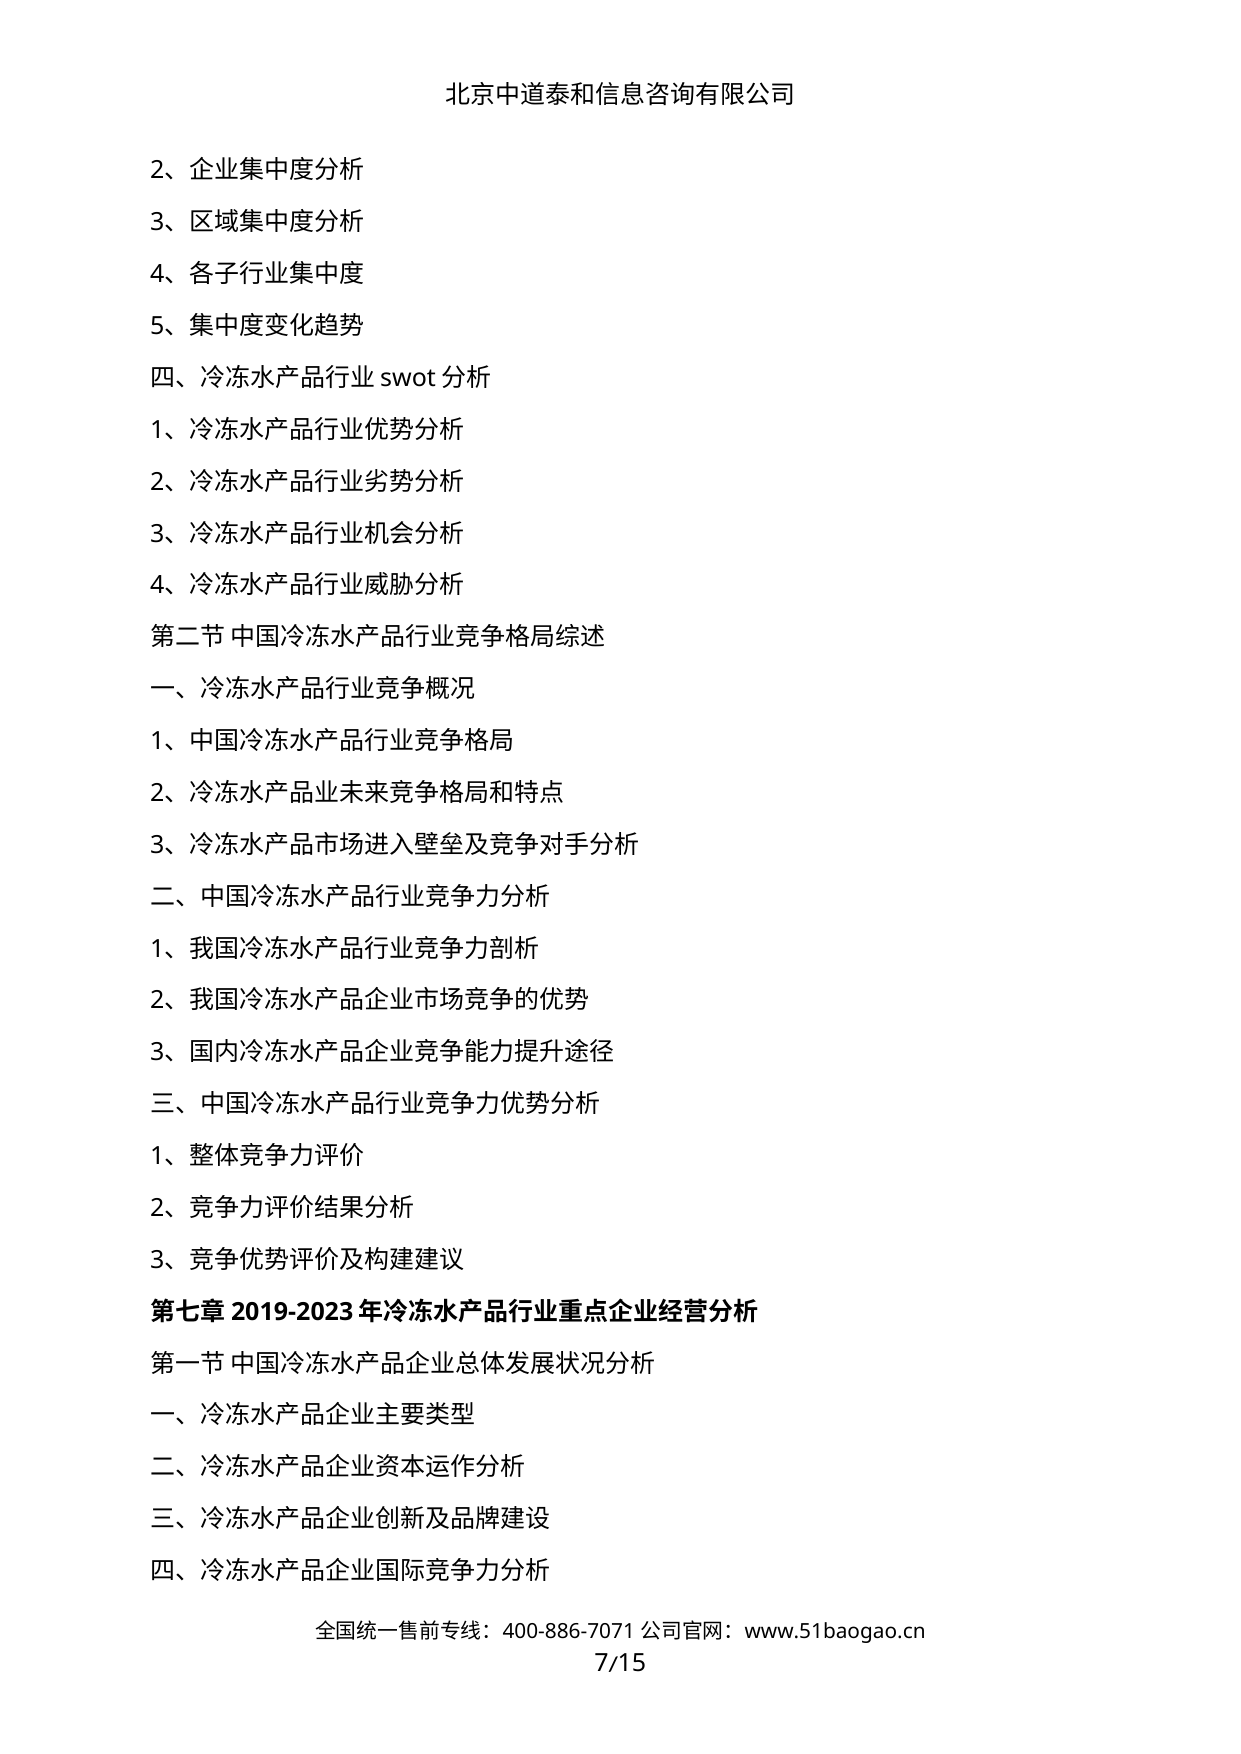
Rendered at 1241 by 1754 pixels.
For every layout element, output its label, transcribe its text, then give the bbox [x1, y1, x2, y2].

text 四、冷冻水产品企业国际竞争力分析 [150, 1551, 1090, 1587]
text 2、企业集中度分析 [150, 150, 1090, 186]
text 第一节 中国冷冻水产品企业总体发展状况分析 [150, 1343, 1090, 1379]
text 三、冷冻水产品企业创新及品牌建设 [150, 1499, 1090, 1535]
text 二、冷冻水产品企业资本运作分析 [150, 1447, 1090, 1483]
text 一、冷冻水产品企业主要类型 [150, 1395, 1090, 1431]
text 第七章 2019-2023年冷冻水产品行业重点企业经营分析 [150, 1291, 1090, 1327]
text 3、竞争优势评价及构建建议 [150, 1239, 1090, 1276]
text 2、冷冻水产品业未来竞争格局和特点 [150, 772, 1090, 809]
text 2、冷冻水产品行业劣势分析 [150, 461, 1090, 497]
text 2、我国冷冻水产品企业市场竞争的优势 [150, 980, 1090, 1016]
text 5、集中度变化趋势 [150, 306, 1090, 342]
text 1、整体竞争力评价 [150, 1136, 1090, 1172]
text 4、各子行业集中度 [150, 254, 1090, 290]
text 二、中国冷冻水产品行业竞争力分析 [150, 876, 1090, 912]
text 三、中国冷冻水产品行业竞争力优势分析 [150, 1084, 1090, 1120]
text 1、冷冻水产品行业优势分析 [150, 409, 1090, 446]
text 4、冷冻水产品行业威胁分析 [150, 565, 1090, 601]
text 3、冷冻水产品行业机会分析 [150, 513, 1090, 549]
text 四、冷冻水产品行业swot分析 [150, 357, 1090, 394]
text 一、冷冻水产品行业竞争概况 [150, 669, 1090, 705]
text 3、区域集中度分析 [150, 202, 1090, 238]
text 1、中国冷冻水产品行业竞争格局 [150, 721, 1090, 757]
text 2、竞争力评价结果分析 [150, 1187, 1090, 1224]
text 3、冷冻水产品市场进入壁垒及竞争对手分析 [150, 824, 1090, 861]
text 第二节 中国冷冻水产品行业竞争格局综述 [150, 617, 1090, 653]
text 3、国内冷冻水产品企业竞争能力提升途径 [150, 1032, 1090, 1068]
text 1、我国冷冻水产品行业竞争力剖析 [150, 928, 1090, 964]
